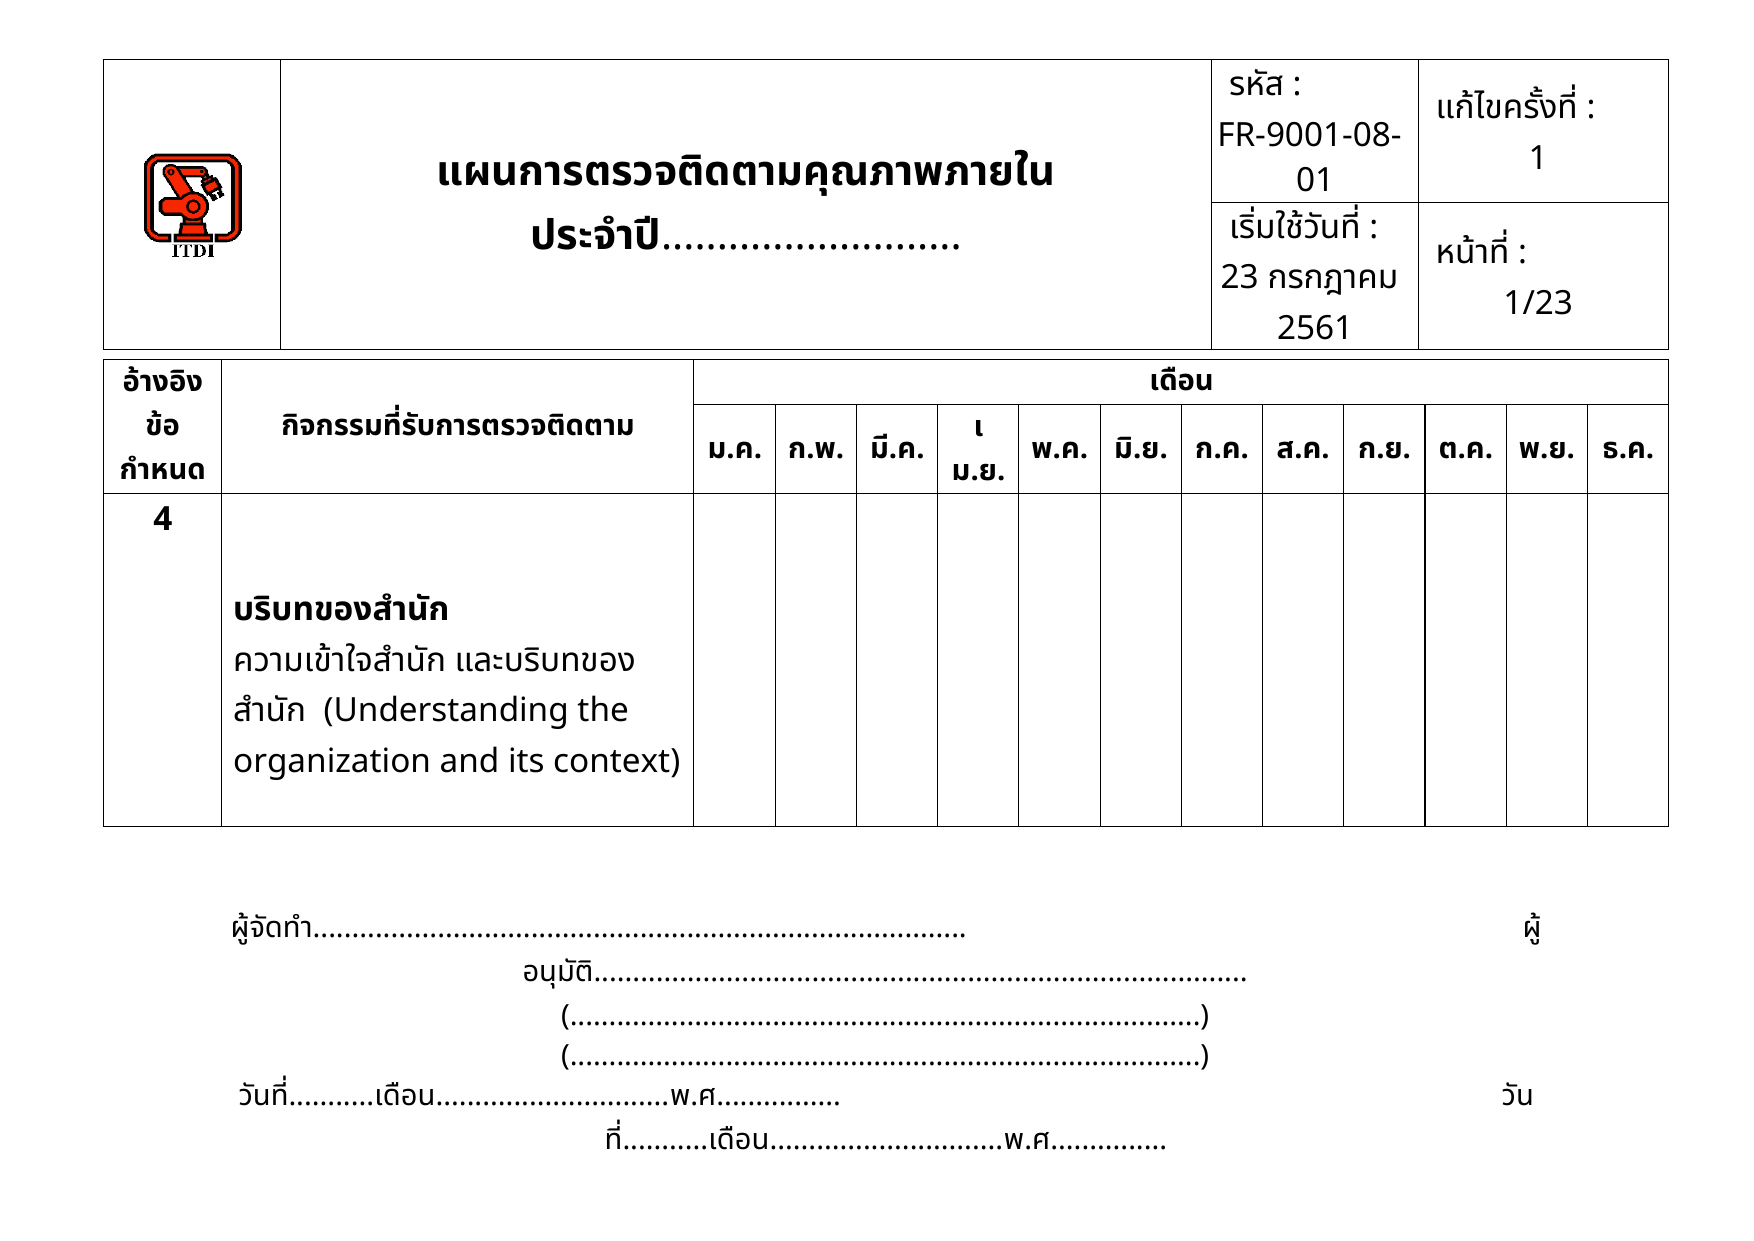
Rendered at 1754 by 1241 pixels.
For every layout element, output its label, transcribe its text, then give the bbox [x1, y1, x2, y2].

table_cell ต.ค. [1426, 405, 1506, 493]
table_cell [857, 494, 937, 826]
table_cell [1507, 494, 1587, 826]
table_cell ม.ค. [694, 405, 775, 493]
table_header อ้างอิง ข้อกำหนด [104, 360, 221, 493]
table_cell [1263, 494, 1343, 826]
table_cell บริบทของสำนัก ความเข้าใจสำนัก และบริบทของสำนัก (Understanding the organization and its context) ความเข้าใจความต้องการและความคาดหวังของผู้มีส่วนเกี่ยวข้อง (Understanding the needs and expectations of interested parties) การพิจารณาขอบเขตของระบบบริหารคุณภาพ (Determining the scope of the quality management system) ระบบบริหารคุณภาพของสำนัก (Quality management system and its process) [222, 494, 693, 826]
picture [138, 151, 247, 259]
table_cell ส.ค. [1263, 405, 1343, 493]
table_cell 4 [104, 494, 221, 826]
table_cell [938, 494, 1018, 826]
table_cell [1588, 494, 1668, 826]
table_header กิจกรรมที่รับการตรวจติดตาม [222, 360, 693, 493]
table_cell พ.ค. [1019, 405, 1100, 493]
table_cell [1101, 494, 1181, 826]
table_cell ก.พ. [776, 405, 856, 493]
table_cell เม.ย. [938, 405, 1018, 493]
table_cell ก.ค. [1182, 405, 1262, 493]
table_cell [1344, 494, 1424, 826]
table_cell [694, 494, 775, 826]
table_cell [776, 494, 856, 826]
table_cell ก.ย. [1344, 405, 1424, 493]
table_cell ธ.ค. [1588, 405, 1668, 493]
table_cell พ.ย. [1507, 405, 1587, 493]
table_header เดือน [694, 360, 1668, 404]
table_cell [1019, 494, 1100, 826]
table_cell [1182, 494, 1262, 826]
table_cell [1426, 494, 1506, 826]
table_cell มี.ค. [857, 405, 937, 493]
table_cell มิ.ย. [1101, 405, 1181, 493]
